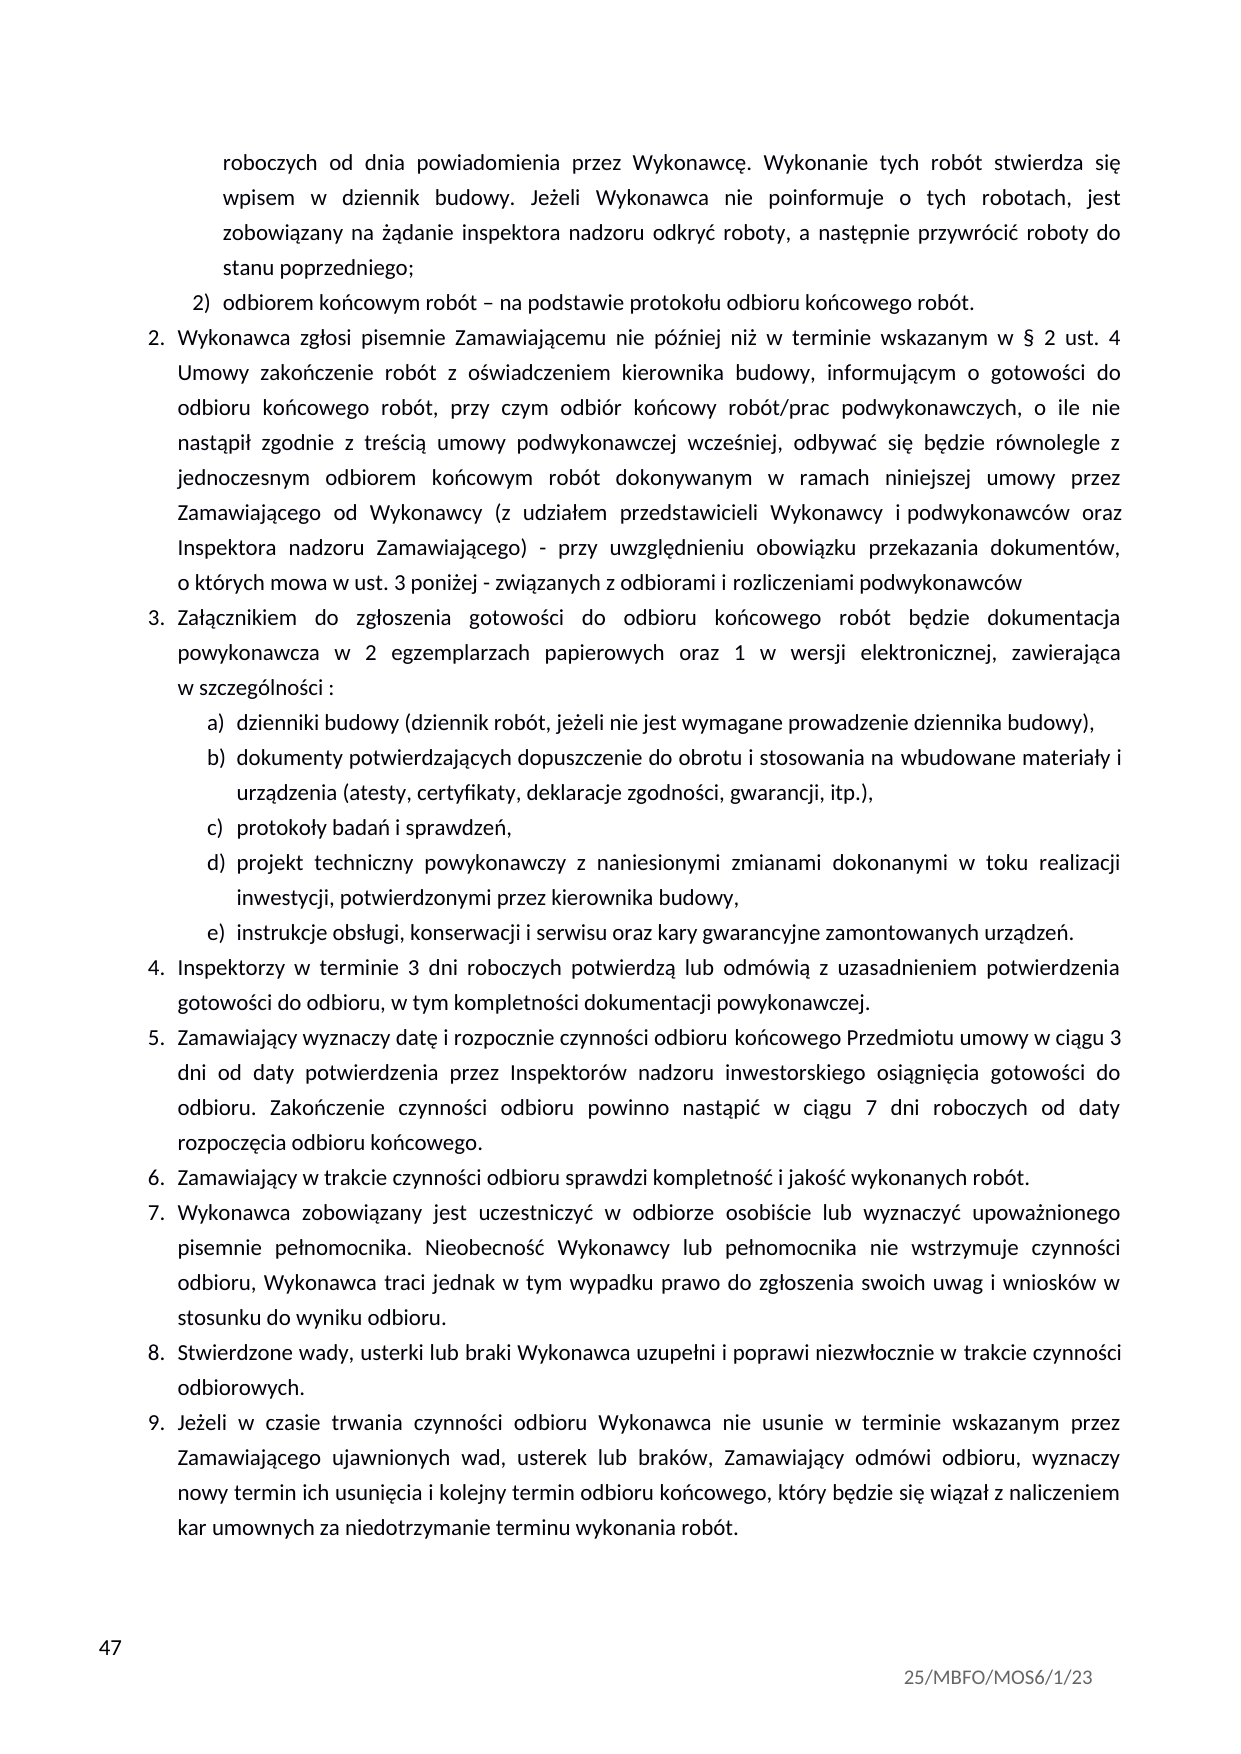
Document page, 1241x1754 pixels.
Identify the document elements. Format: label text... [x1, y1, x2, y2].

list projekt techniczny powykonawczy z naniesionymi zmianami dokonanymi w toku realizacji inwestycji, potwierdzonymi przez kierownika budowy, [207, 848, 1122, 911]
list Wykonawca zobowiązany jest uczestniczyć w odbiorze osobiście lub wyznaczyć upoważnionego pisemnie pełnomocnika. Nieobecność Wykonawcy lub pełnomocnika nie wstrzymuje czynności odbioru, Wykonawca traci jednak w tym wypadku prawo do zgłoszenia swoich uwag i wniosków w stosunku do wyniku odbioru. [148, 1198, 1122, 1331]
list dokumenty potwierdzających dopuszczenie do obrotu i stosowania na wbudowane materiały i urządzenia (atesty, certyfikaty, deklaracje zgodności, gwarancji, itp.), [207, 743, 1122, 806]
list Zamawiający wyznaczy datę i rozpocznie czynności odbioru końcowego Przedmiotu umowy w ciągu 3 dni od daty potwierdzenia przez Inspektorów nadzoru inwestorskiego osiągnięcia gotowości do odbioru. Zakończenie czynności odbioru powinno nastąpić w ciągu 7 dni roboczych od daty rozpoczęcia odbioru końcowego. [148, 1023, 1122, 1156]
list odbiorem końcowym robót – na podstawie protokołu odbioru końcowego robót. [192, 288, 1122, 316]
list Wykonawca zgłosi pisemnie Zamawiającemu nie później niż w terminie wskazanym w § 2 ust. 4 Umowy zakończenie robót z oświadczeniem kierownika budowy, informującym o gotowości do odbioru końcowego robót, przy czym odbiór końcowy robót/prac podwykonawczych, o ile nie nastąpił zgodnie z treścią umowy podwykonawczej wcześniej, odbywać się będzie równolegle z jednoczesnym odbiorem końcowym robót dokonywanym w ramach niniejszej umowy przez Zamawiającego od Wykonawcy (z udziałem przedstawicieli Wykonawcy i podwykonawców oraz Inspektora nadzoru Zamawiającego) - przy uwzględnieniu obowiązku przekazania dokumentów, o których mowa w ust. 3 poniżej - związanych z odbiorami i rozliczeniami podwykonawców [148, 323, 1122, 596]
list protokoły badań i sprawdzeń, [207, 813, 1122, 841]
list dzienniki budowy (dziennik robót, jeżeli nie jest wymagane prowadzenie dziennika budowy), [207, 708, 1122, 736]
list instrukcje obsługi, konserwacji i serwisu oraz kary gwarancyjne zamontowanych urządzeń. [207, 918, 1122, 946]
list Załącznikiem do zgłoszenia gotowości do odbioru końcowego robót będzie dokumentacja powykonawcza w 2 egzemplarzach papierowych oraz 1 w wersji elektronicznej, zawierająca w szczególności : [148, 603, 1122, 701]
list Zamawiający w trakcie czynności odbioru sprawdzi kompletność i jakość wykonanych robót. [148, 1163, 1122, 1191]
list Jeżeli w czasie trwania czynności odbioru Wykonawca nie usunie w terminie wskazanym przez Zamawiającego ujawnionych wad, usterek lub braków, Zamawiający odmówi odbioru, wyznaczy nowy termin ich usunięcia i kolejny termin odbioru końcowego, który będzie się wiązał z naliczeniem kar umownych za niedotrzymanie terminu wykonania robót. [148, 1408, 1122, 1541]
list Inspektorzy w terminie 3 dni roboczych potwierdzą lub odmówią z uzasadnieniem potwierdzenia gotowości do odbioru, w tym kompletności dokumentacji powykonawczej. [148, 953, 1122, 1016]
list Stwierdzone wady, usterki lub braki Wykonawca uzupełni i poprawi niezwłocznie w trakcie czynności odbiorowych. [148, 1338, 1122, 1401]
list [192, 148, 1122, 281]
